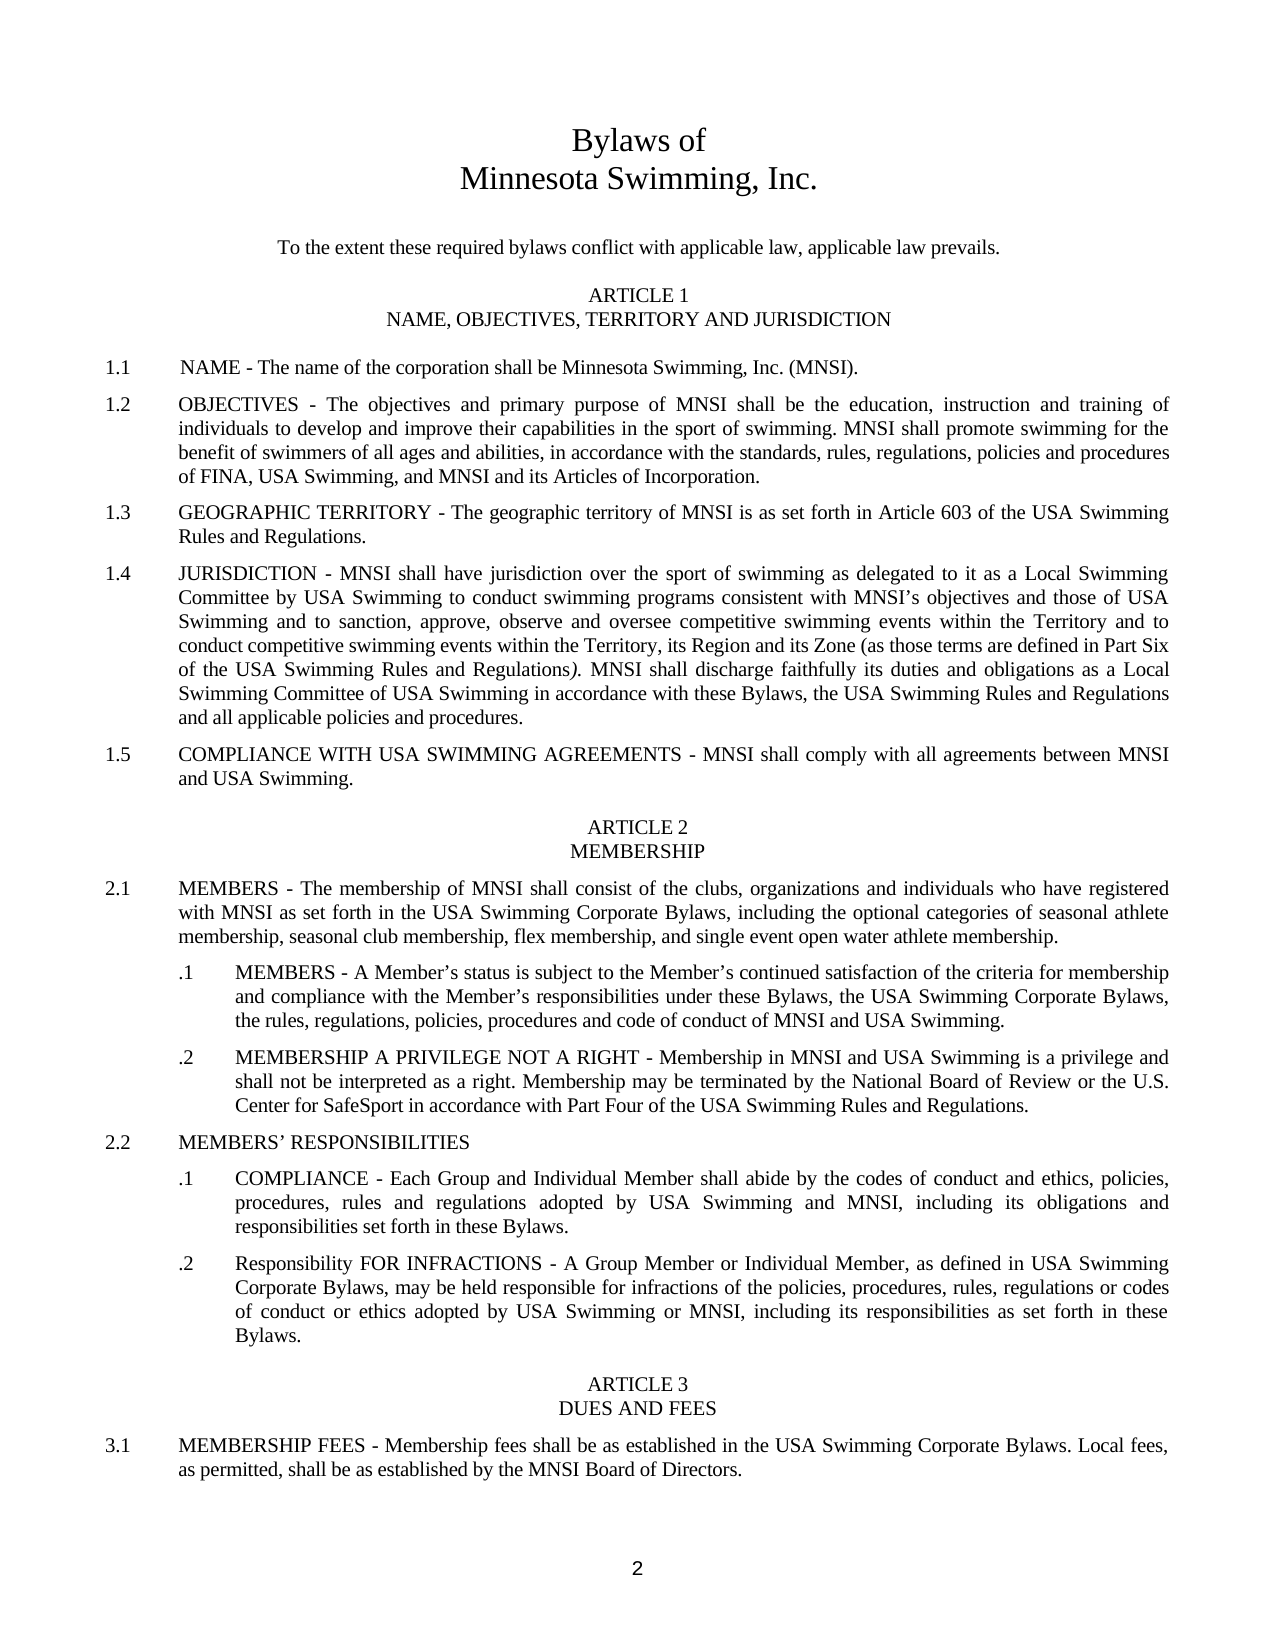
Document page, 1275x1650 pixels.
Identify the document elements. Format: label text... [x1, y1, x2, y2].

text .1 Members - A Member’s status is subject to the Member’s continued satisfaction of the criteria for membership and compliance with the Member’s responsibilities under these Bylaws, the USA Swimming Corporate Bylaws, the rules, regulations, policies, procedures and code of conduct of MNSI and USA Swimming. [105, 960, 1170, 1032]
text ARTICLE 1 [105, 283, 1172, 307]
text To the extent these required bylaws conflict with applicable law, applicable law prevails. [105, 235, 1172, 259]
text 1.1 NAME - The name of the corporation shall be Minnesota Swimming, Inc. (MNSI). [105, 355, 1194, 379]
text 1.2 OBJECTIVES - The objectives and primary purpose of MNSI shall be the education, instruction and training of individuals to develop and improve their capabilities in the sport of swimming. MNSI shall promote swimming for the benefit of swimmers of all ages and abilities, in accordance with the standards, rules, regulations, policies and procedures of FINA, USA Swimming, and MNSI and its Articles of Incorporation. [105, 391, 1170, 488]
text .1 Compliance - Each Group and Individual Member shall abide by the codes of conduct and ethics, policies, procedures, rules and regulations adopted by USA Swimming and MNSI, including its obligations and responsibilities set forth in these Bylaws. [105, 1166, 1170, 1238]
text 2.2 MEMBERS’ RESPONSIBILITIES [105, 1129, 1170, 1154]
text Bylaws of [105, 120, 1172, 158]
text 3.1 MEMBERSHIP FEES - Membership fees shall be as established in the USA Swimming Corporate Bylaws. Local fees, as permitted, shall be as established by the MNSI Board of Directors. [105, 1433, 1170, 1481]
text 1.4 JURISDICTION - MNSI shall have jurisdiction over the sport of swimming as delegated to it as a Local Swimming Committee by USA Swimming to conduct swimming programs consistent with MNSI’s objectives and those of USA Swimming and to sanction, approve, observe and oversee competitive swimming events within the Territory and to conduct competitive swimming events within the Territory, its Region and its Zone (as those terms are defined in Part Six of the USA Swimming Rules and Regulations). MNSI shall discharge faithfully its duties and obligations as a Local Swimming Committee of USA Swimming in accordance with these Bylaws, the USA Swimming Rules and Regulations and all applicable policies and procedures. [105, 561, 1170, 729]
text 1.3 GEOGRAPHIC TERRITORY - The geographic territory of MNSI is as set forth in Article 603 of the USA Swimming Rules and Regulations. [105, 500, 1170, 548]
text 1.5 COMPLIANCE WITH USA SWIMMING AGREEMENTS - MNSI shall comply with all agreements between MNSI and USA Swimming. [105, 742, 1170, 790]
text .2 Responsibility for Infractions - A Group Member or Individual Member, as defined in USA Swimming Corporate Bylaws, may be held responsible for infractions of the policies, procedures, rules, regulations or codes of conduct or ethics adopted by USA Swimming or MNSI, including its responsibilities as set forth in these Bylaws. [105, 1251, 1170, 1347]
text MEMBERSHIP [105, 839, 1170, 863]
text DUES AND FEES [105, 1396, 1170, 1420]
text ARTICLE 2 [105, 815, 1170, 839]
text ARTICLE 3 [105, 1372, 1170, 1396]
text NAME, OBJECTIVES, TERRITORY AND JURISDICTION [105, 307, 1172, 331]
text 2.1 MEMBERS - The membership of MNSI shall consist of the clubs, organizations and individuals who have registered with MNSI as set forth in the USA Swimming Corporate Bylaws, including the optional categories of seasonal athlete membership, seasonal club membership, flex membership, and single event open water athlete membership. [105, 876, 1170, 948]
text .2 Membership A Privilege Not A Right - Membership in MNSI and USA Swimming is a privilege and shall not be interpreted as a right. Membership may be terminated by the National Board of Review or the U.S. Center for SafeSport in accordance with Part Four of the USA Swimming Rules and Regulations. [105, 1045, 1170, 1117]
text Minnesota Swimming, Inc. [105, 158, 1172, 197]
